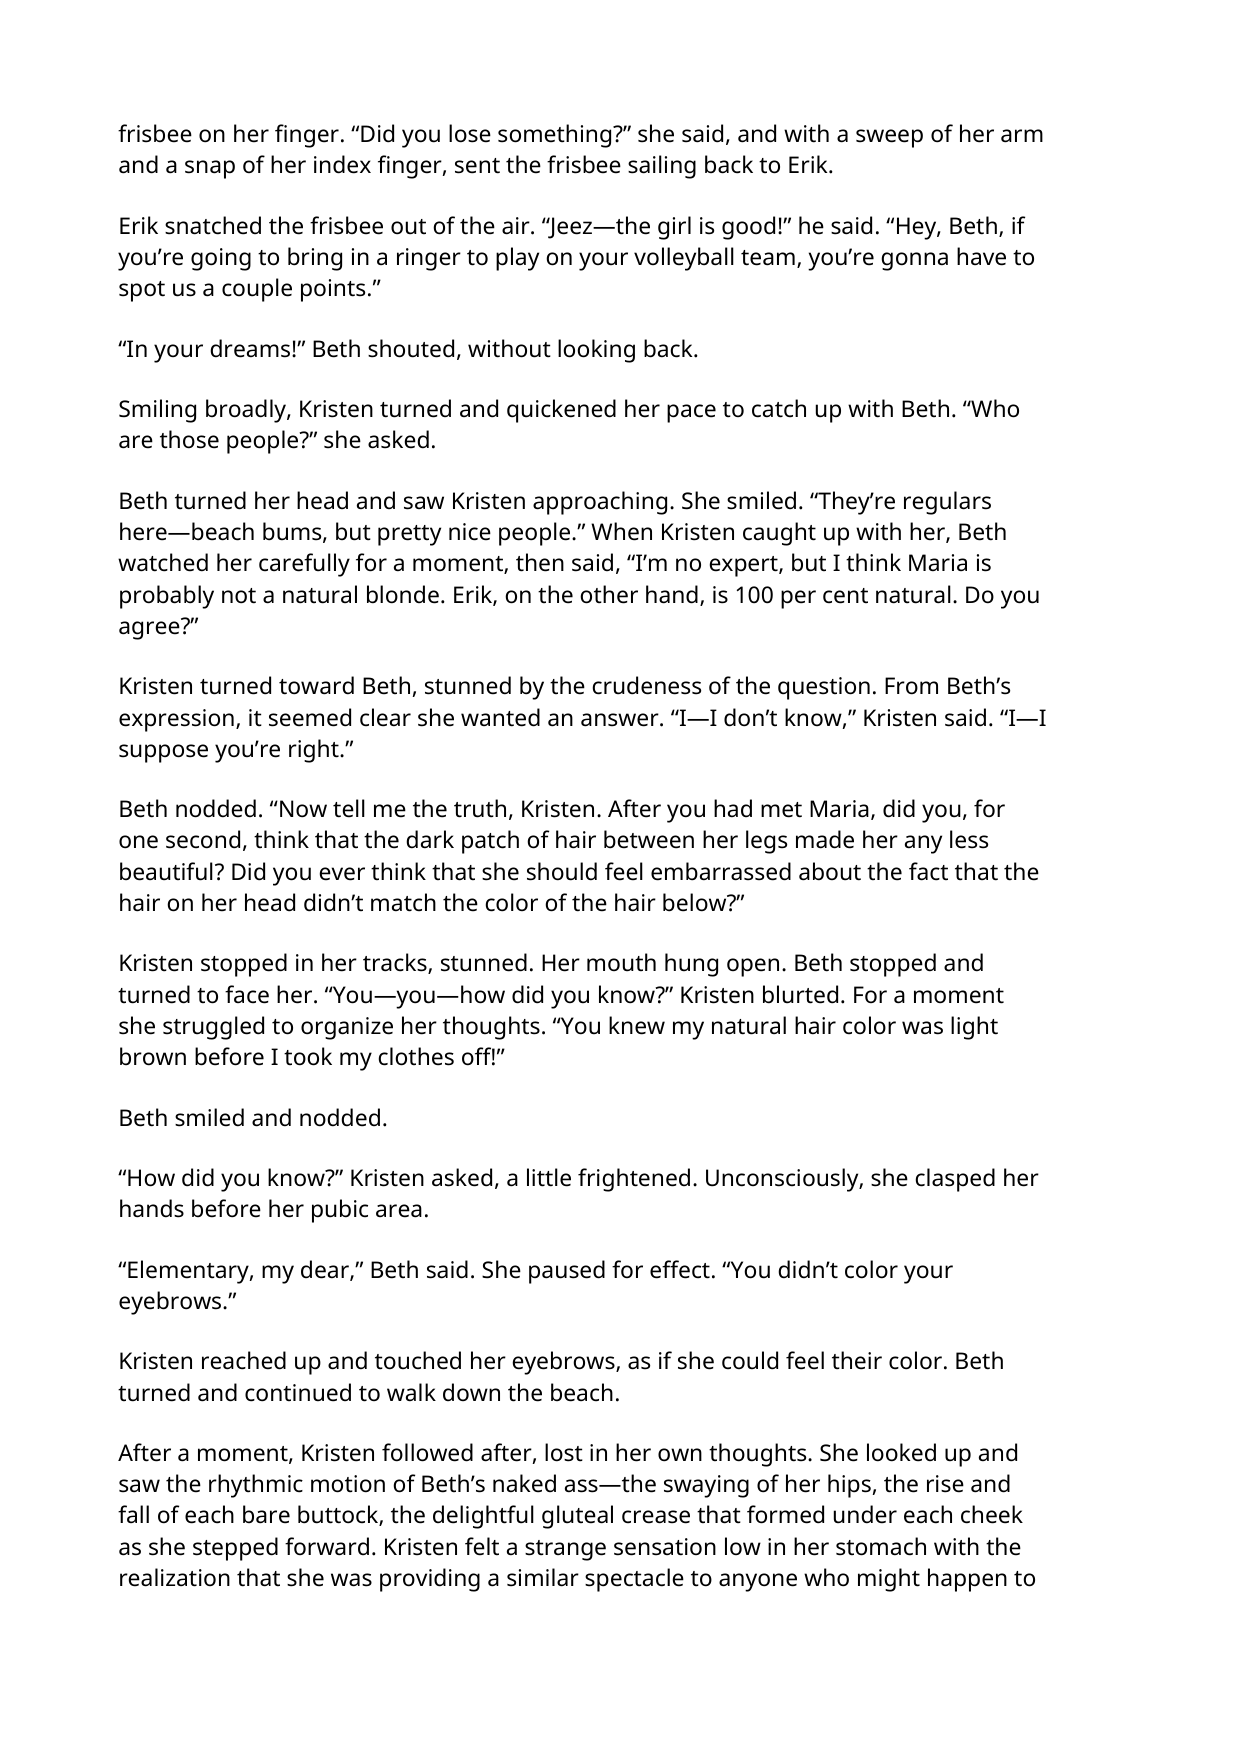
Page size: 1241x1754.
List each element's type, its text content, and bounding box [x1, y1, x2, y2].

text Smiling broadly, Kristen turned and quickened her pace to catch up with Beth. “Who are those people?” she asked. [118, 393, 1047, 456]
text Kristen stopped in her tracks, stunned. Her mouth hung open. Beth stopped and turned to face her. “You—you—how did you know?” Kristen blurted. For a moment she struggled to organize her thoughts. “You knew my natural hair color was light brown before I took my clothes off!” [118, 947, 1047, 1072]
text “Elementary, my dear,” Beth said. She paused for effect. “You didn’t color your eyebrows.” [118, 1253, 1047, 1316]
text Beth smiled and nodded. [118, 1101, 1047, 1133]
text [118, 118, 1047, 181]
text Beth nodded. “Now tell me the truth, Kristen. After you had met Maria, did you, for one second, think that the dark patch of hair between her legs made her any less beautiful? Did you ever think that she should feel embarrassed about the fact that the hair on her head didn’t match the color of the hair below?” [118, 793, 1047, 918]
text “In your dreams!” Beth shouted, without looking back. [118, 333, 1047, 364]
text “How did you know?” Kristen asked, a little frightened. Unconsciously, she clasped her hands before her pubic area. [118, 1162, 1047, 1224]
text Kristen reached up and touched her eyebrows, as if she could feel their color. Beth turned and continued to walk down the beach. [118, 1345, 1047, 1408]
text Beth turned her head and saw Kristen approaching. She smiled. “They’re regulars here—beach bums, but pretty nice people.” When Kristen caught up with her, Beth watched her carefully for a moment, then said, “I’m no expert, but I think Maria is probably not a natural blonde. Erik, on the other hand, is 100 per cent natural. Do you agree?” [118, 485, 1047, 641]
text Erik snatched the frisbee out of the air. “Jeez—the girl is good!” he said. “Hey, Beth, if you’re going to bring in a ringer to play on your volleyball team, you’re gonna have to spot us a couple points.” [118, 210, 1047, 303]
text Kristen turned toward Beth, stunned by the crudeness of the question. From Beth’s expression, it seemed clear she wanted an answer. “I—I don’t know,” Kristen said. “I—I suppose you’re right.” [118, 670, 1047, 764]
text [118, 1437, 1047, 1593]
